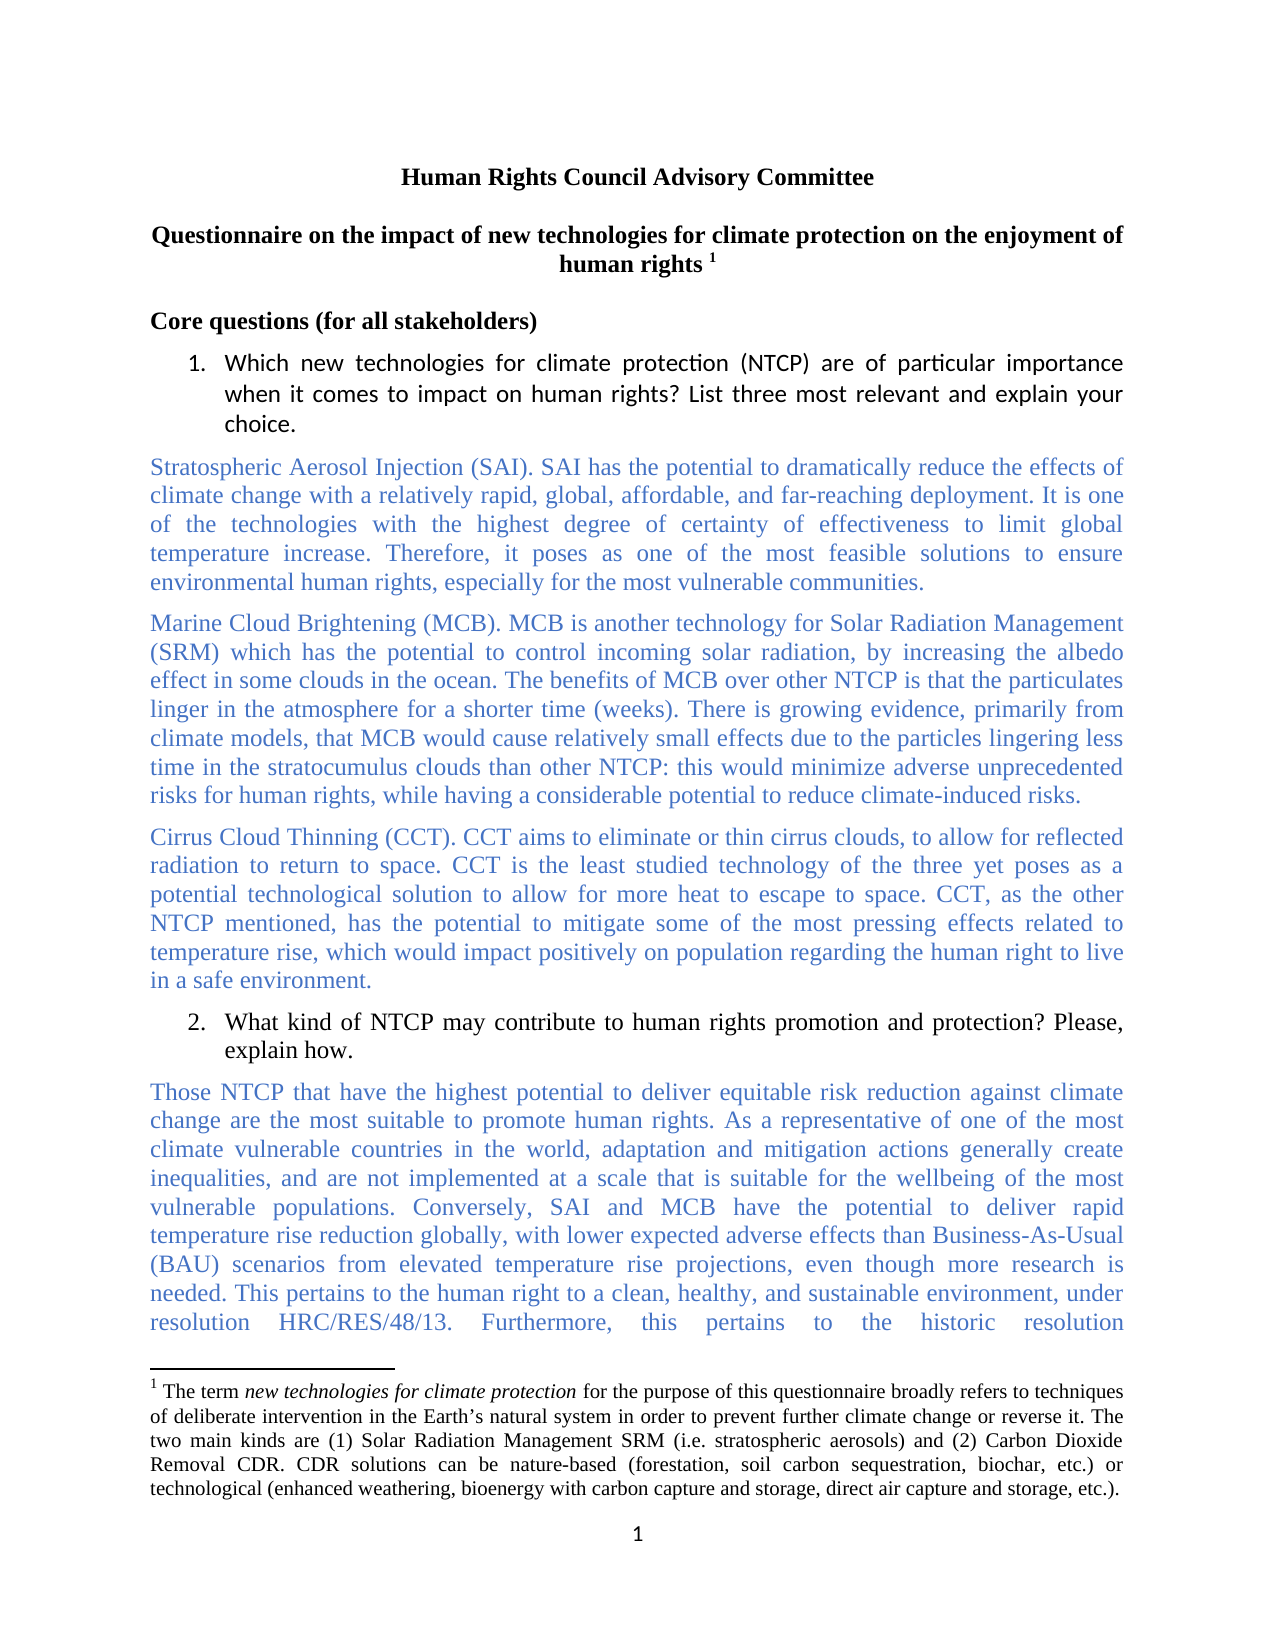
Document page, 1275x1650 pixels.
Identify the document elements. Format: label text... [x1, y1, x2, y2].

text Core questions (for all stakeholders) [150, 306, 1125, 335]
text Stratospheric Aerosol Injection (SAI). SAI has the potential to dramatically reduce the effects of climate change with a relatively rapid, global, affordable, and far-reaching deployment. It is one of the technologies with the highest degree of certainty of effectiveness to limit global temperature increase. Therefore, it poses as one of the most feasible solutions to ensure environmental human rights, especially for the most vulnerable communities. [150, 452, 1125, 595]
list Which new technologies for climate protection (NTCP) are of particular importance when it comes to impact on human rights? List three most relevant and explain your choice. [187, 347, 1125, 439]
list What kind of NTCP may contribute to human rights promotion and protection? Please, explain how. [187, 1007, 1125, 1064]
text Cirrus Cloud Thinning (CCT). CCT aims to eliminate or thin cirrus clouds, to allow for reflected radiation to return to space. CCT is the least studied technology of the three yet poses as a potential technological solution to allow for more heat to escape to space. CCT, as the other NTCP mentioned, has the potential to mitigate some of the most pressing effects related to temperature rise, which would impact positively on population regarding the human right to live in a safe environment. [150, 822, 1125, 994]
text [150, 1077, 1125, 1335]
text Marine Cloud Brightening (MCB). MCB is another technology for Solar Radiation Management (SRM) which has the potential to control incoming solar radiation, by increasing the albedo effect in some clouds in the ocean. The benefits of MCB over other NTCP is that the particulates linger in the atmosphere for a shorter time (weeks). There is growing evidence, primarily from climate models, that MCB would cause relatively small effects due to the particles lingering less time in the stratocumulus clouds than other NTCP: this would minimize adverse unprecedented risks for human rights, while having a considerable potential to reduce climate-induced risks. [150, 608, 1125, 809]
text Human Rights Council Advisory Committee [150, 162, 1125, 191]
text Questionnaire on the impact of new technologies for climate protection on the enjoyment of human rights [150, 220, 1125, 277]
